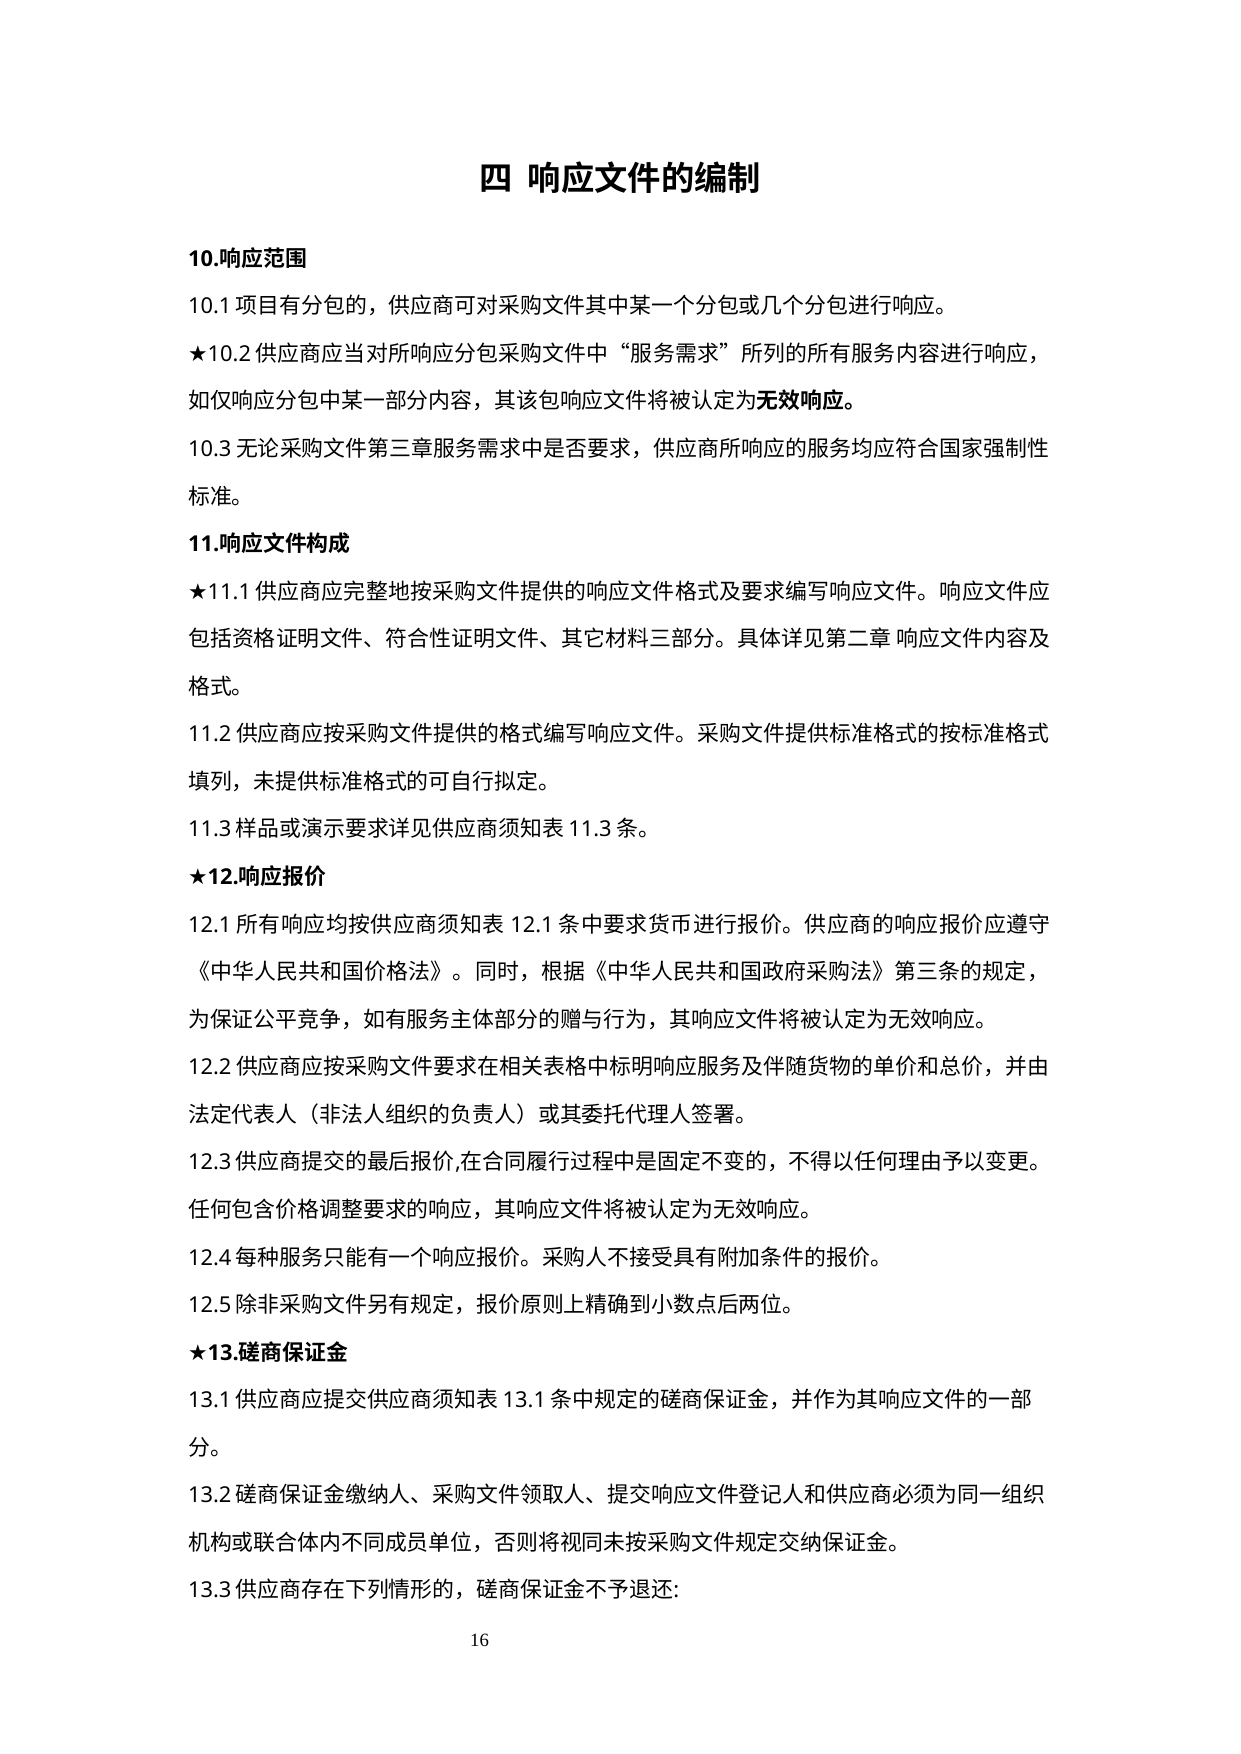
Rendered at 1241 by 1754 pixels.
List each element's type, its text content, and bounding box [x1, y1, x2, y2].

subtitle 四 响应文件的编制 [188, 152, 1052, 200]
text 10.1项目有分包的，供应商可对采购文件其中某一个分包或几个分包进行响应。 [188, 288, 1052, 320]
text 12.2供应商应按采购文件要求在相关表格中标明响应服务及伴随货物的单价和总价，并由法定代表人（非法人组织的负责人）或其委托代理人签署。 [188, 1049, 1052, 1128]
text 11.2供应商应按采购文件提供的格式编写响应文件。采购文件提供标准格式的按标准格式填列，未提供标准格式的可自行拟定。 [188, 716, 1052, 796]
text 12.1所有响应均按供应商须知表12.1条中要求货币进行报价。供应商的响应报价应遵守《中华人民共和国价格法》。同时，根据《中华人民共和国政府采购法》第三条的规定，为保证公平竞争，如有服务主体部分的赠与行为，其响应文件将被认定为无效响应。 [188, 907, 1052, 1033]
text 11.响应文件构成 [188, 526, 1052, 558]
text ★11.1供应商应完整地按采购文件提供的响应文件格式及要求编写响应文件。响应文件应包括资格证明文件、符合性证明文件、其它材料三部分。具体详见第二章 响应文件内容及格式。 [188, 574, 1052, 701]
text 13.1供应商应提交供应商须知表13.1条中规定的磋商保证金，并作为其响应文件的一部分。 [188, 1382, 1052, 1462]
text 10.3无论采购文件第三章服务需求中是否要求，供应商所响应的服务均应符合国家强制性标准。 [188, 431, 1052, 510]
text 10.响应范围 [188, 241, 1052, 272]
text 12.5除非采购文件另有规定，报价原则上精确到小数点后两位。 [188, 1287, 1052, 1319]
text ★13.磋商保证金 [188, 1335, 1052, 1366]
text 13.3供应商存在下列情形的，磋商保证金不予退还: [188, 1572, 1052, 1604]
text 12.3供应商提交的最后报价,在合同履行过程中是固定不变的，不得以任何理由予以变更。任何包含价格调整要求的响应，其响应文件将被认定为无效响应。 [188, 1144, 1052, 1224]
text ★12.响应报价 [188, 859, 1052, 891]
text 13.2磋商保证金缴纳人、采购文件领取人、提交响应文件登记人和供应商必须为同一组织机构或联合体内不同成员单位，否则将视同未按采购文件规定交纳保证金。 [188, 1477, 1052, 1557]
text 11.3样品或演示要求详见供应商须知表11.3条。 [188, 811, 1052, 843]
text 12.4每种服务只能有一个响应报价。采购人不接受具有附加条件的报价。 [188, 1239, 1052, 1271]
text ★10.2供应商应当对所响应分包采购文件中“服务需求”所列的所有服务内容进行响应，如仅响应分包中某一部分内容，其该包响应文件将被认定为无效响应。 [188, 336, 1052, 415]
